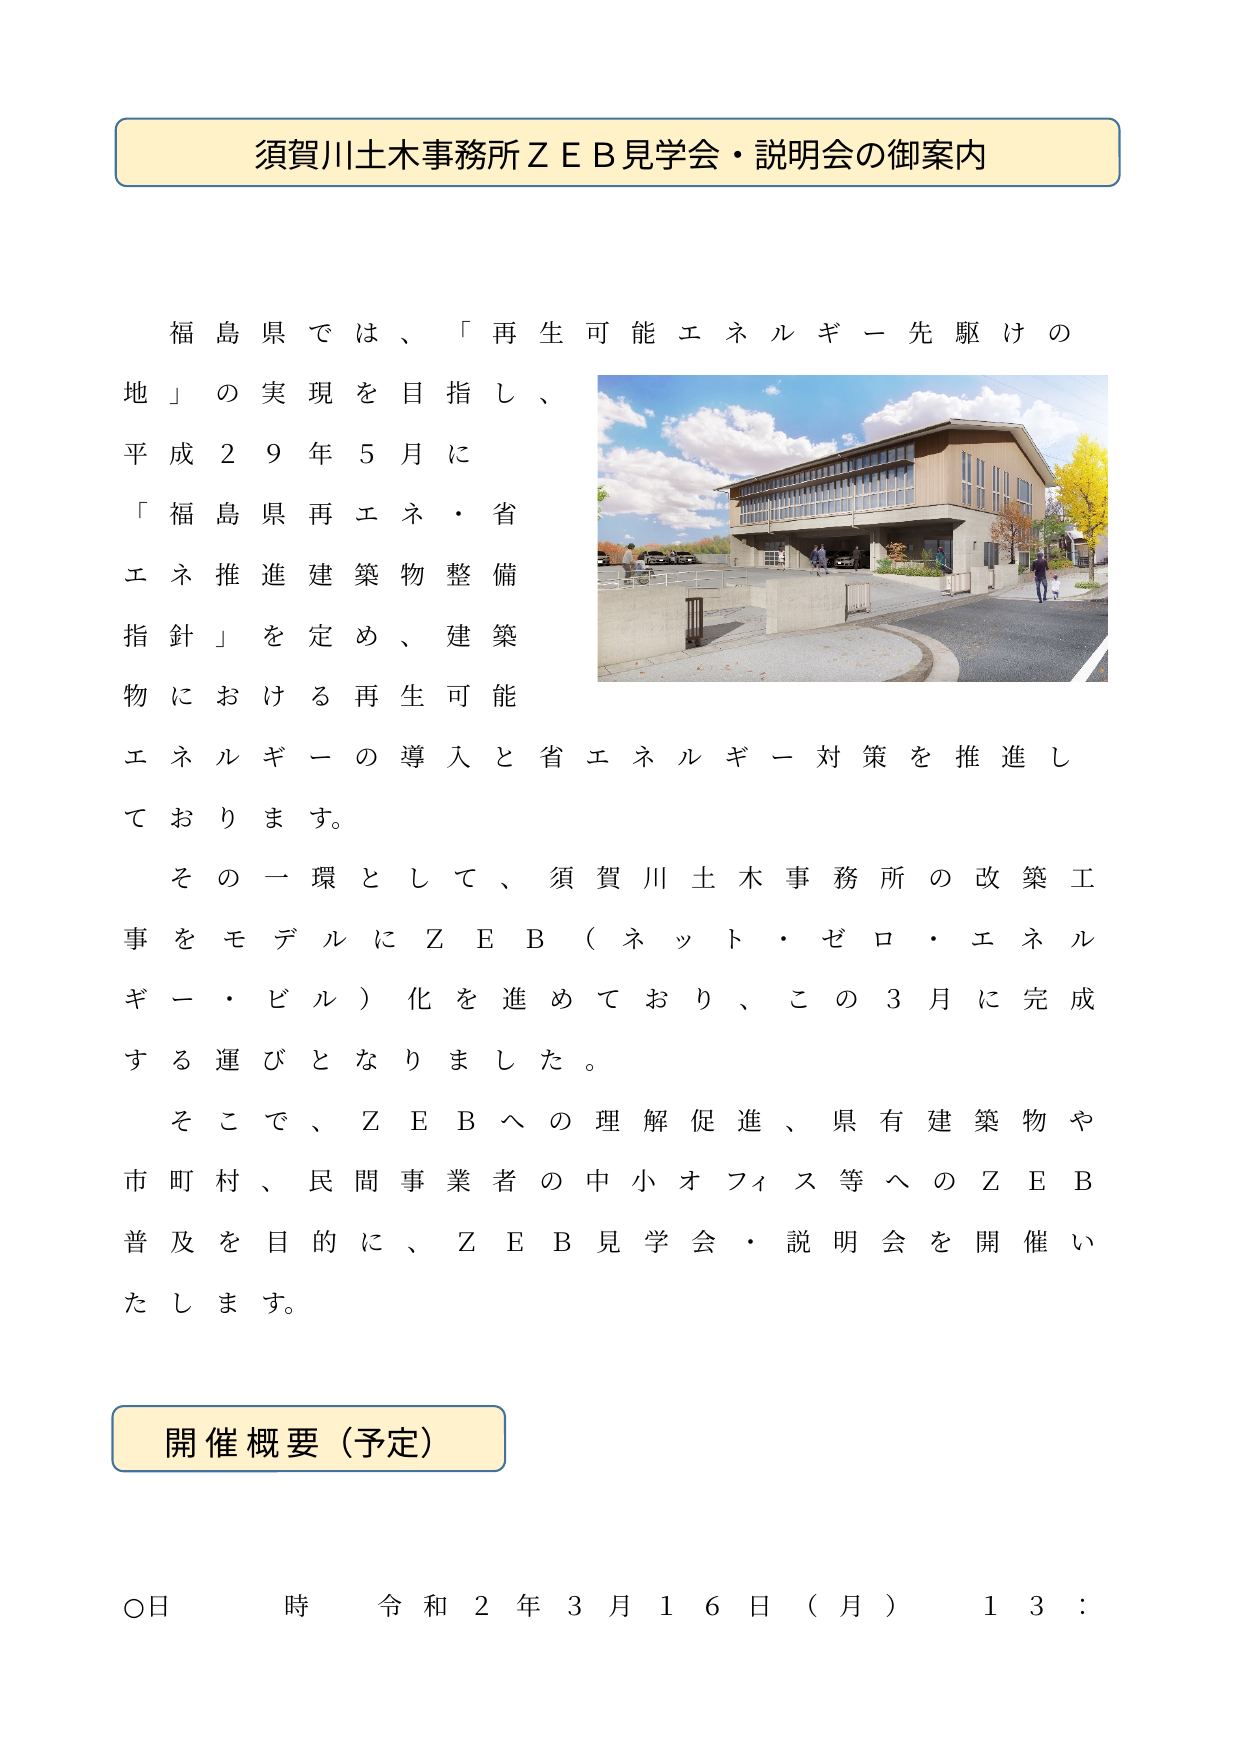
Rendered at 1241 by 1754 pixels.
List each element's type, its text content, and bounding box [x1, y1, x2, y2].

text そこで、ＺＥＢへの理解促進、県有建築物や市町村、民間事業者の中小オフィス等へのＺＥＢ普及を目的に、ＺＥＢ見学会・説明会を開催いたします。 [123, 1089, 1117, 1332]
text その一環として、須賀川土木事務所の改築工事をモデルにＺＥＢ（ネット・ゼロ・エネルギー・ビル）化を進めており、この３月に完成する運びとなりました。 [123, 847, 1117, 1089]
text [123, 1574, 1117, 1635]
picture [597, 375, 1108, 682]
